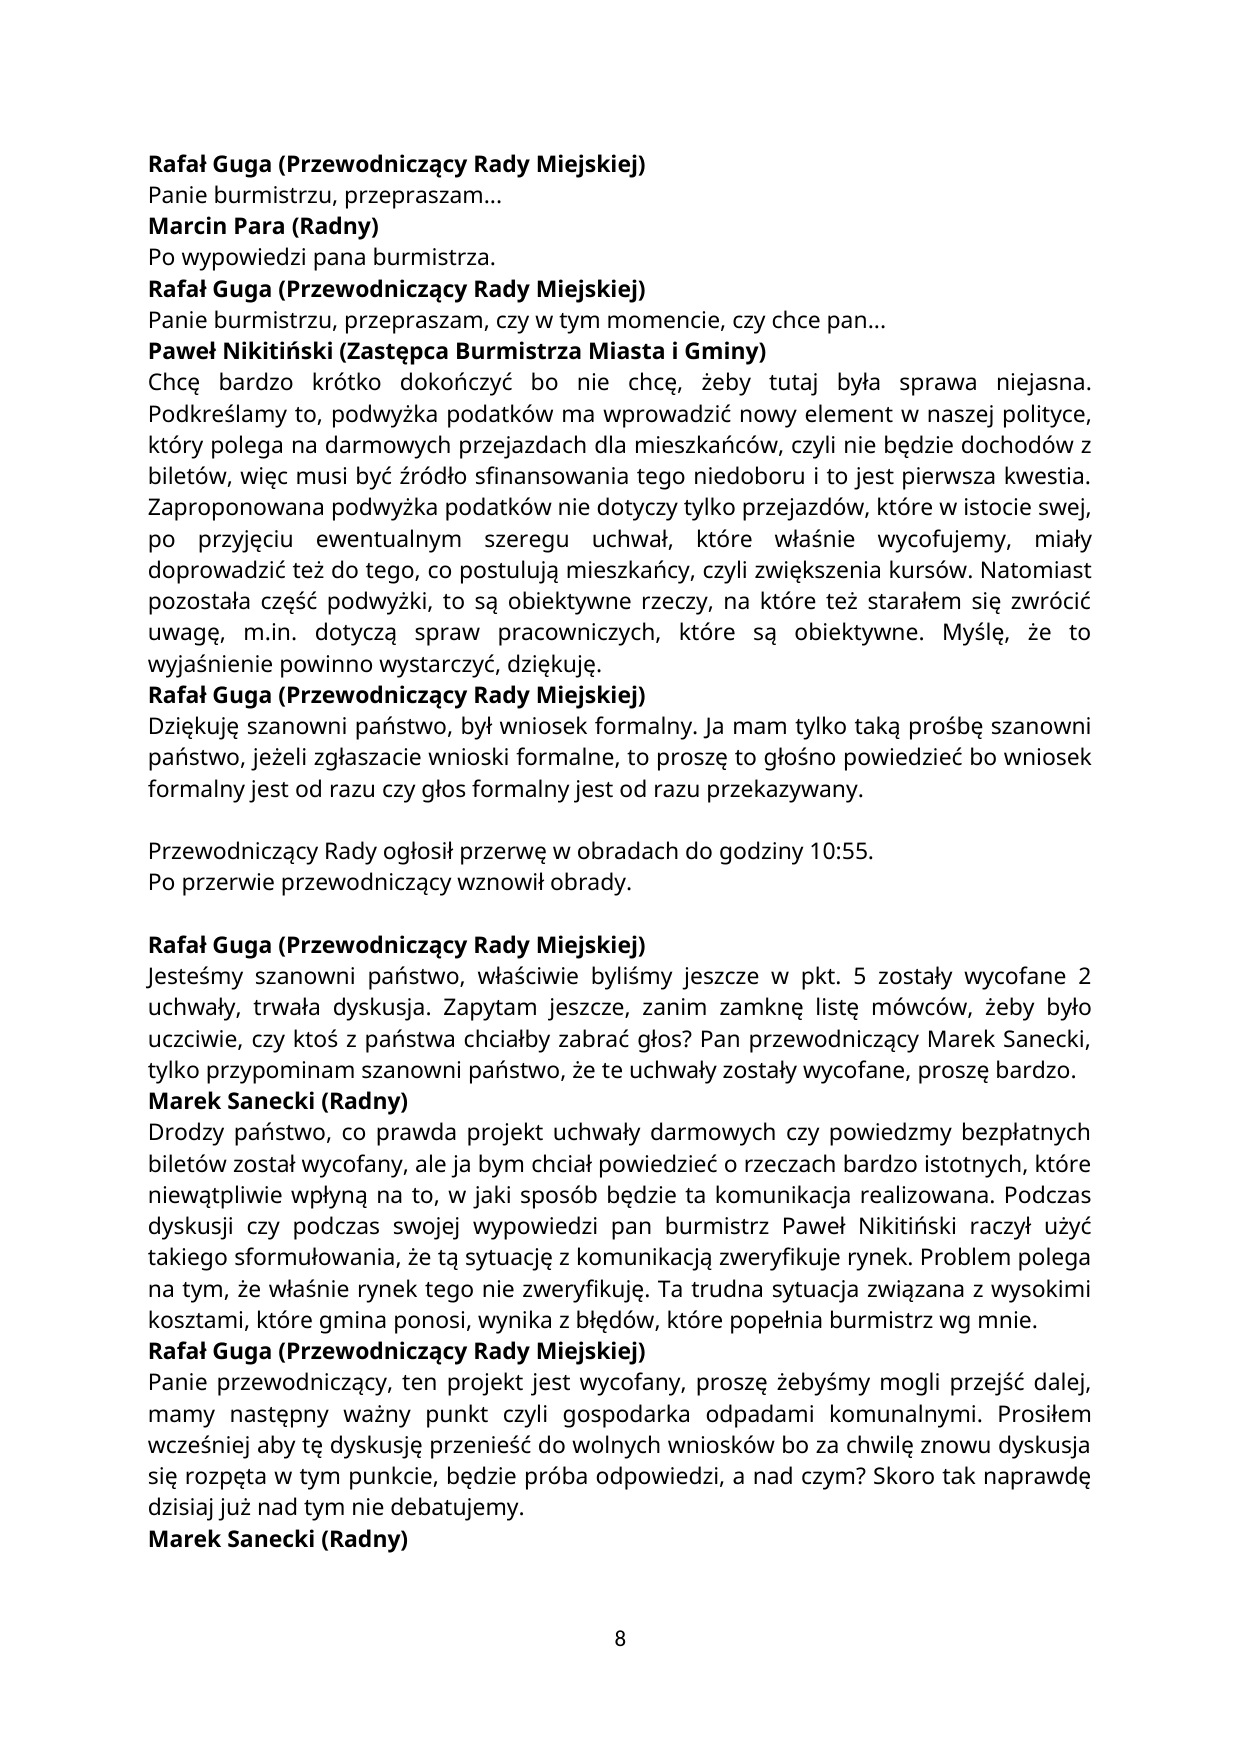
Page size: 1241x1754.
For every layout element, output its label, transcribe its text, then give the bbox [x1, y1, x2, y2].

text Panie burmistrzu, przepraszam... [148, 179, 1093, 210]
text Rafał Guga (Przewodniczący Rady Miejskiej) [148, 1335, 1093, 1366]
text Rafał Guga (Przewodniczący Rady Miejskiej) [148, 273, 1093, 304]
text Marek Sanecki (Radny) [148, 1085, 1093, 1116]
text Po wypowiedzi pana burmistrza. [148, 241, 1093, 273]
text Rafał Guga (Przewodniczący Rady Miejskiej) [148, 679, 1093, 710]
text Drodzy państwo, co prawda projekt uchwały darmowych czy powiedzmy bezpłatnych biletów został wycofany, ale ja bym chciał powiedzieć o rzeczach bardzo istotnych, które niewątpliwie wpłyną na to, w jaki sposób będzie ta komunikacja realizowana. Podczas dyskusji czy podczas swojej wypowiedzi pan burmistrz Paweł Nikitiński raczył użyć takiego sformułowania, że tą sytuację z komunikacją zweryfikuje rynek. Problem polega na tym, że właśnie rynek tego nie zweryfikuję. Ta trudna sytuacja związana z wysokimi kosztami, które gmina ponosi, wynika z błędów, które popełnia burmistrz wg mnie. [148, 1116, 1093, 1335]
text Rafał Guga (Przewodniczący Rady Miejskiej) [148, 929, 1093, 960]
text Panie przewodniczący, ten projekt jest wycofany, proszę żebyśmy mogli przejść dalej, mamy następny ważny punkt czyli gospodarka odpadami komunalnymi. Prosiłem wcześniej aby tę dyskusję przenieść do wolnych wniosków bo za chwilę znowu dyskusja się rozpęta w tym punkcie, będzie próba odpowiedzi, a nad czym? Skoro tak naprawdę dzisiaj już nad tym nie debatujemy. [148, 1366, 1093, 1523]
text Po przerwie przewodniczący wznowił obrady. [148, 866, 1093, 898]
text Przewodniczący Rady ogłosił przerwę w obradach do godziny 10:55. [148, 835, 1093, 866]
text Panie burmistrzu, przepraszam, czy w tym momencie, czy chce pan... [148, 304, 1093, 335]
text Dziękuję szanowni państwo, był wniosek formalny. Ja mam tylko taką prośbę szanowni państwo, jeżeli zgłaszacie wnioski formalne, to proszę to głośno powiedzieć bo wniosek formalny jest od razu czy głos formalny jest od razu przekazywany. [148, 710, 1093, 804]
text Chcę bardzo krótko dokończyć bo nie chcę, żeby tutaj była sprawa niejasna. Podkreślamy to, podwyżka podatków ma wprowadzić nowy element w naszej polityce, który polega na darmowych przejazdach dla mieszkańców, czyli nie będzie dochodów z biletów, więc musi być źródło sfinansowania tego niedoboru i to jest pierwsza kwestia. Zaproponowana podwyżka podatków nie dotyczy tylko przejazdów, które w istocie swej, po przyjęciu ewentualnym szeregu uchwał, które właśnie wycofujemy, miały doprowadzić też do tego, co postulują mieszkańcy, czyli zwiększenia kursów. Natomiast pozostała część podwyżki, to są obiektywne rzeczy, na które też starałem się zwrócić uwagę, m.in. dotyczą spraw pracowniczych, które są obiektywne. Myślę, że to wyjaśnienie powinno wystarczyć, dziękuję. [148, 366, 1093, 679]
text Paweł Nikitiński (Zastępca Burmistrza Miasta i Gminy) [148, 335, 1093, 366]
text Marcin Para (Radny) [148, 210, 1093, 241]
text Rafał Guga (Przewodniczący Rady Miejskiej) [148, 148, 1093, 179]
text Jesteśmy szanowni państwo, właściwie byliśmy jeszcze w pkt. 5 zostały wycofane 2 uchwały, trwała dyskusja. Zapytam jeszcze, zanim zamknę listę mówców, żeby było uczciwie, czy ktoś z państwa chciałby zabrać głos? Pan przewodniczący Marek Sanecki, tylko przypominam szanowni państwo, że te uchwały zostały wycofane, proszę bardzo. [148, 960, 1093, 1085]
text Marek Sanecki (Radny) [148, 1523, 1093, 1554]
